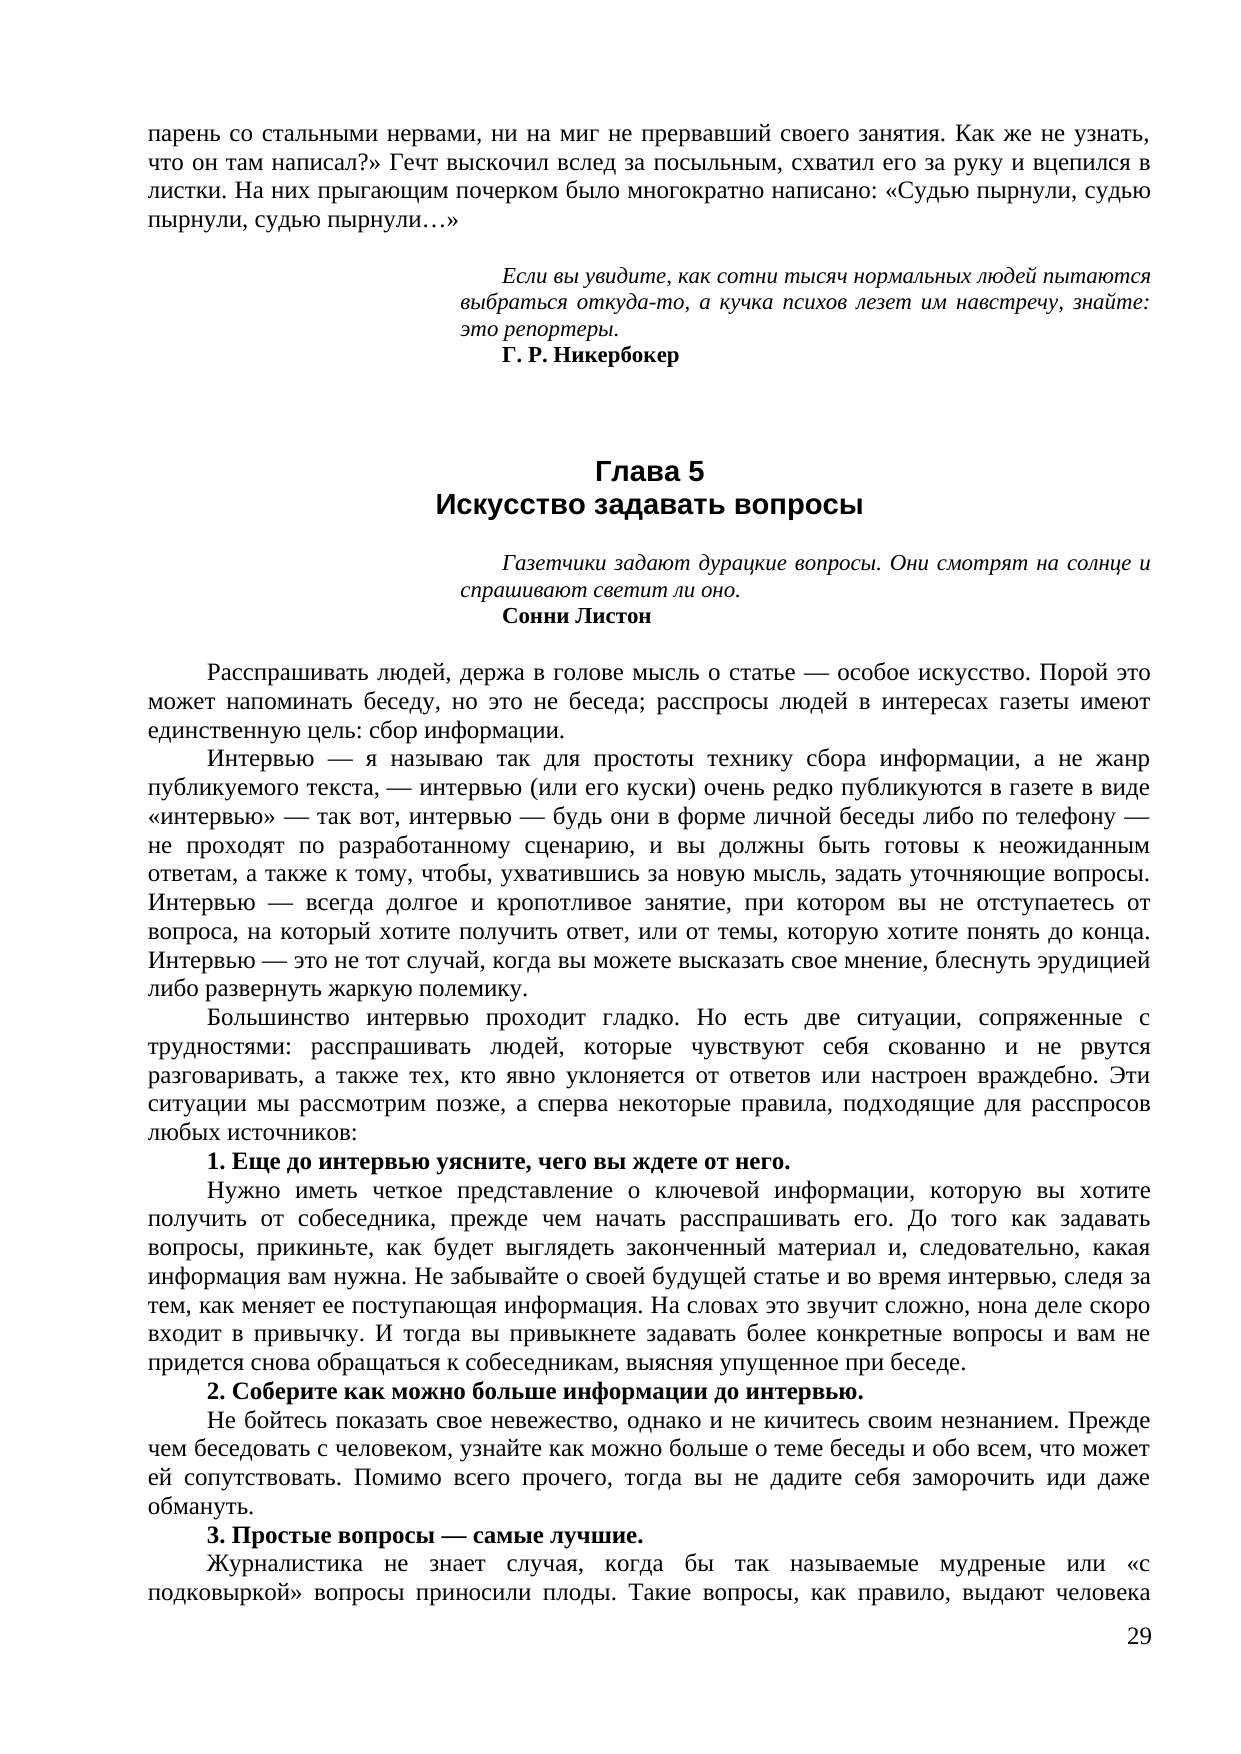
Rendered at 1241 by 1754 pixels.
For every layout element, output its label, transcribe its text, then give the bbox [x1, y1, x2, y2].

text Большинство интервью проходит гладко. Но есть две ситуации, сопряженные с трудностями: расспрашивать людей, которые чувствуют себя скованно и не рвутся разговаривать, а также тех, кто явно уклоняется от ответов или настроен враждебно. Эти ситуации мы рассмотрим позже, а сперва некоторые правила, подходящие для расспросов любых источников: [148, 1002, 1152, 1146]
text Нужно иметь четкое представление о ключевой информации, которую вы хотите получить от собеседника, прежде чем начать расспрашивать его. До того как задавать вопросы, прикиньте, как будет выглядеть законченный материал и, следовательно, какая информация вам нужна. Не забывайте о своей будущей статье и во время интервью, следя за тем, как меняет ее поступающая информация. На словах это звучит сложно, нона деле скоро входит в привычку. И тогда вы привыкнете задавать более конкретные вопросы и вам не придется снова обращаться к собеседникам, выясняя упущенное при беседе. [148, 1175, 1152, 1376]
text Если вы увидите, как сотни тысяч нормальных людей пытаются выбраться откуда-то, а кучка психов лезет им навстречу, знайте: это репортеры. [460, 262, 1152, 341]
text 2. Соберите как можно больше информации до интервью. [148, 1376, 1152, 1405]
text Интервью — я называю так для простоты технику сбора информации, а не жанр публикуемого текста, — интервью (или его куски) очень редко публикуются в газете в виде «интервью» — так вот, интервью — будь они в форме личной беседы либо по телефону — не проходят по разработанному сценарию, и вы должны быть готовы к неожиданным ответам, а также к тому, чтобы, ухватившись за новую мысль, задать уточняющие вопросы. Интервью — всегда долгое и кропотливое занятие, при котором вы не отступаетесь от вопроса, на который хотите получить ответ, или от темы, которую хотите понять до конца. Интервью — это не тот случай, когда вы можете высказать свое мнение, блеснуть эрудицией либо развернуть жаркую полемику. [148, 743, 1152, 1002]
text Расспрашивать людей, держа в голове мысль о статье — особое искусство. Порой это может напоминать беседу, но это не беседа; расспросы людей в интересах газеты имеют единственную цель: сбор информации. [148, 657, 1152, 743]
subtitle Искусство задавать вопросы [148, 487, 1152, 521]
text 1. Еще до интервью уясните, чего вы ждете от него. [148, 1146, 1152, 1175]
subtitle Глава 5 [148, 453, 1152, 487]
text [148, 118, 1152, 233]
text Газетчики задают дурацкие вопросы. Они смотрят на солнце и спрашивают светит ли оно. [460, 549, 1152, 602]
text Не бойтесь показать свое невежество, однако и не кичитесь своим незнанием. Прежде чем беседовать с человеком, узнайте как можно больше о теме беседы и обо всем, что может ей сопутствовать. Помимо всего прочего, тогда вы не дадите себя заморочить иди даже обмануть. [148, 1405, 1152, 1520]
text Сонни Листон [460, 602, 1152, 628]
text 3. Простые вопросы — самые лучшие. [148, 1520, 1152, 1548]
text Г. Р. Никербокер [460, 341, 1152, 367]
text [148, 1548, 1152, 1606]
